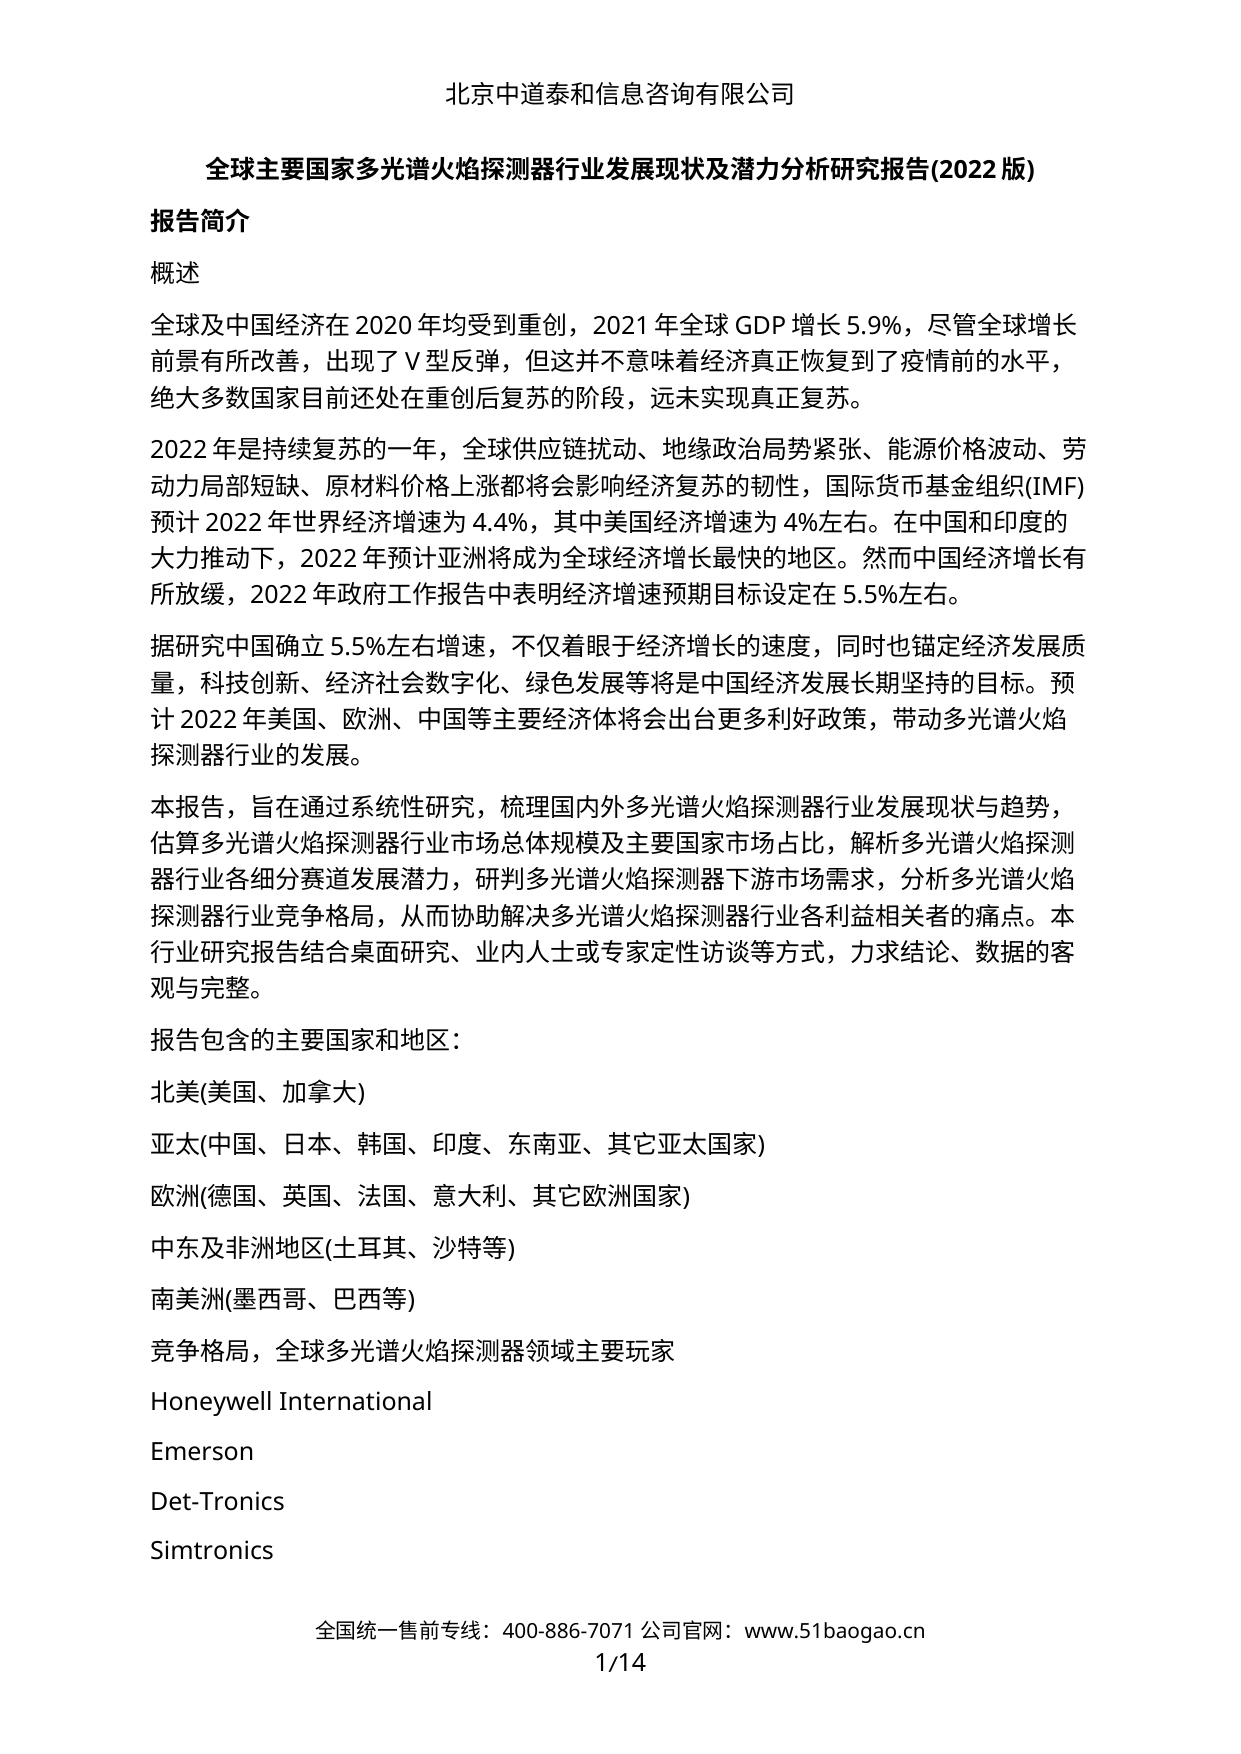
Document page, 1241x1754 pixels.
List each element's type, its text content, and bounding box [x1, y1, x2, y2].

text 亚太(中国、日本、韩国、印度、东南亚、其它亚太国家) [150, 1124, 1090, 1161]
text 全球主要国家多光谱火焰探测器行业发展现状及潜力分析研究报告(2022版) [150, 150, 1090, 186]
text 南美洲(墨西哥、巴西等) [150, 1280, 1090, 1316]
text Honeywell International [150, 1384, 1090, 1418]
text 报告简介 [150, 202, 1090, 238]
text Det-Tronics [150, 1483, 1090, 1517]
text Emerson [150, 1433, 1090, 1467]
text 概述 [150, 254, 1090, 290]
text 本报告，旨在通过系统性研究，梳理国内外多光谱火焰探测器行业发展现状与趋势，估算多光谱火焰探测器行业市场总体规模及主要国家市场占比，解析多光谱火焰探测器行业各细分赛道发展潜力，研判多光谱火焰探测器下游市场需求，分析多光谱火焰探测器行业竞争格局，从而协助解决多光谱火焰探测器行业各利益相关者的痛点。本行业研究报告结合桌面研究、业内人士或专家定性访谈等方式，力求结论、数据的客观与完整。 [150, 787, 1090, 1005]
text 2022年是持续复苏的一年，全球供应链扰动、地缘政治局势紧张、能源价格波动、劳动力局部短缺、原材料价格上涨都将会影响经济复苏的韧性，国际货币基金组织(IMF)预计2022年世界经济增速为4.4%，其中美国经济增速为4%左右。在中国和印度的大力推动下，2022年预计亚洲将成为全球经济增长最快的地区。然而中国经济增长有所放缓，2022年政府工作报告中表明经济增速预期目标设定在5.5%左右。 [150, 430, 1090, 611]
text Simtronics [150, 1533, 1090, 1567]
text 据研究中国确立5.5%左右增速，不仅着眼于经济增长的速度，同时也锚定经济发展质量，科技创新、经济社会数字化、绿色发展等将是中国经济发展长期坚持的目标。预计2022年美国、欧洲、中国等主要经济体将会出台更多利好政策，带动多光谱火焰探测器行业的发展。 [150, 627, 1090, 772]
text 竞争格局，全球多光谱火焰探测器领域主要玩家 [150, 1332, 1090, 1368]
text 北美(美国、加拿大) [150, 1072, 1090, 1109]
text 中东及非洲地区(土耳其、沙特等) [150, 1228, 1090, 1264]
text 全球及中国经济在2020年均受到重创，2021年全球GDP增长5.9%，尽管全球增长前景有所改善，出现了V型反弹，但这并不意味着经济真正恢复到了疫情前的水平，绝大多数国家目前还处在重创后复苏的阶段，远未实现真正复苏。 [150, 306, 1090, 414]
text 欧洲(德国、英国、法国、意大利、其它欧洲国家) [150, 1176, 1090, 1212]
text 报告包含的主要国家和地区： [150, 1021, 1090, 1057]
